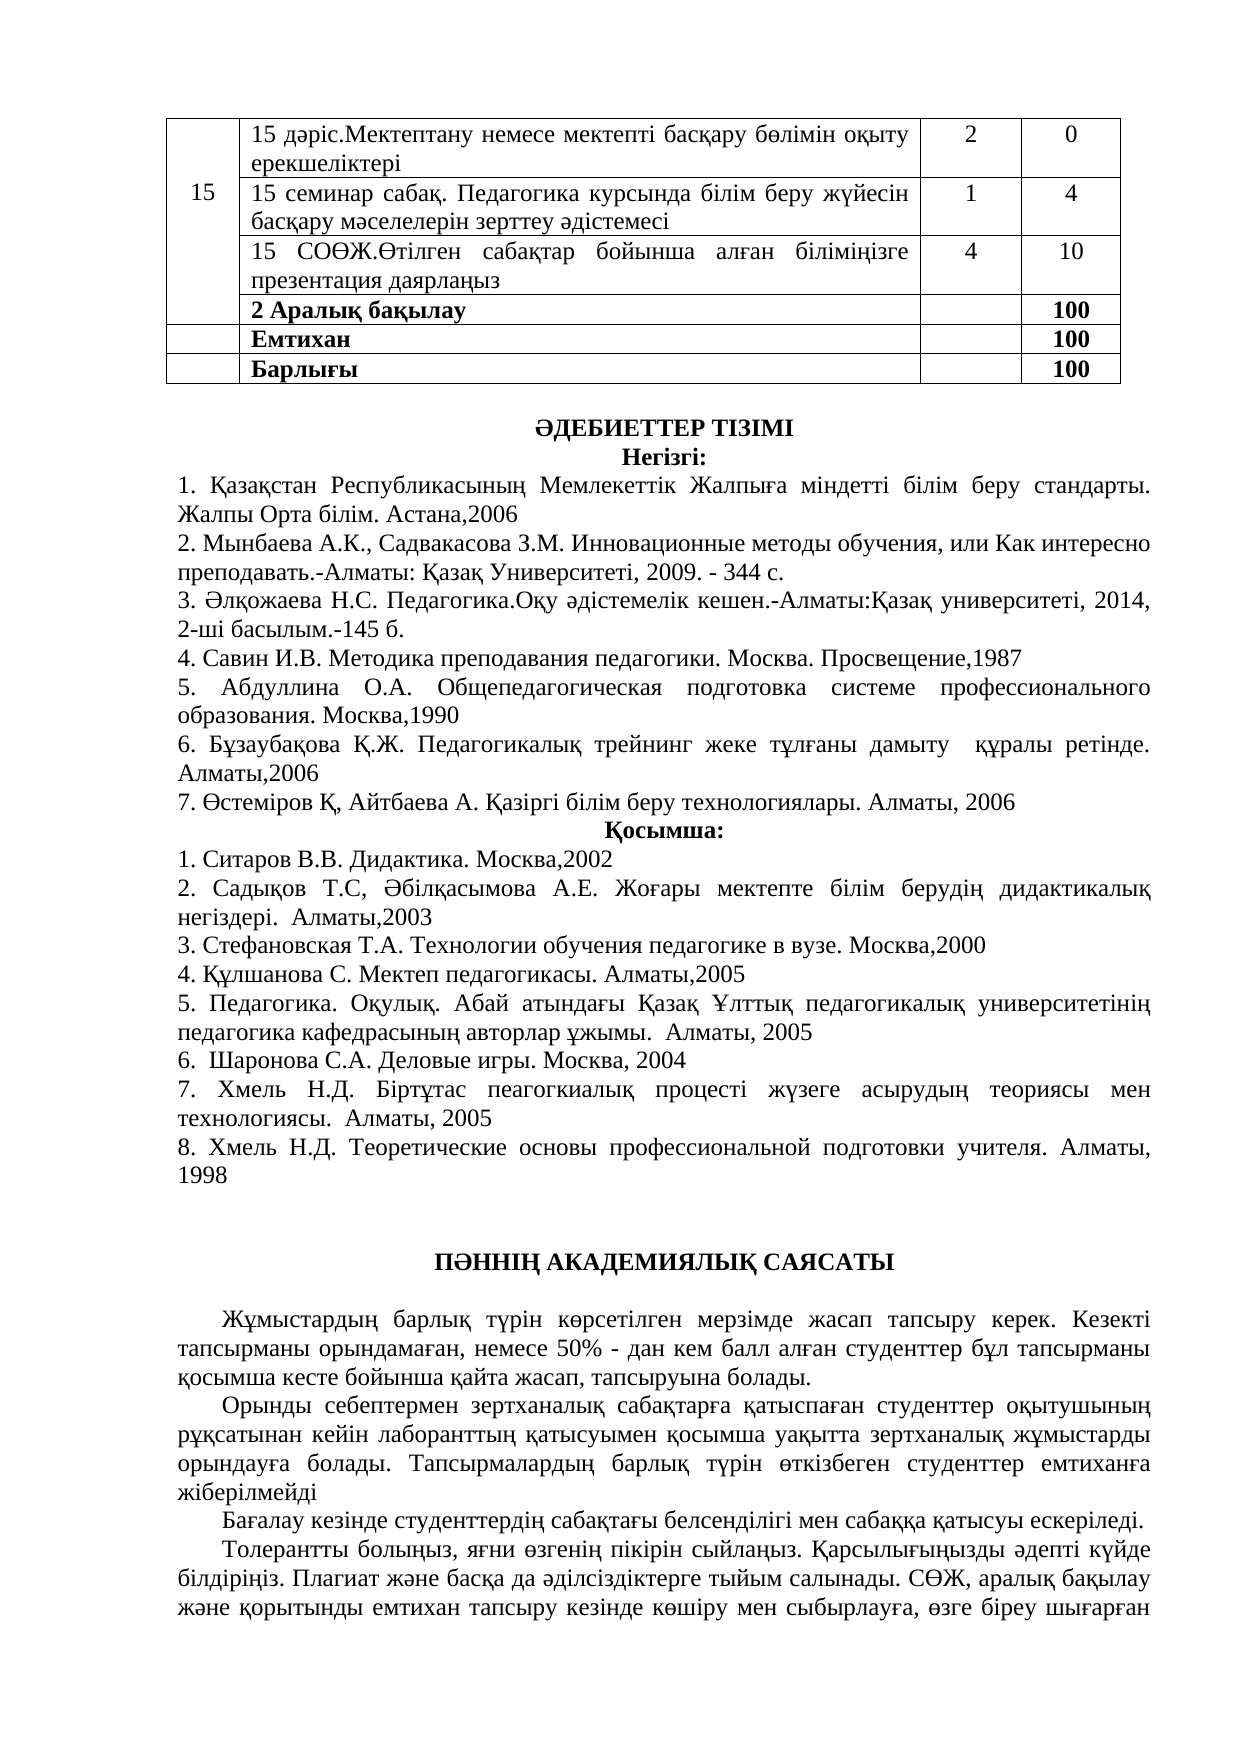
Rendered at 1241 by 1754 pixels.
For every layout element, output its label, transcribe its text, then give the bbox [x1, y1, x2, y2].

text 3. Әлқожаева Н.С. Педагогика.Оқу әдістемелік кешен.-Алматы:Қазақ университеті, 2014, 2-ші басылым.-145 б. [177, 585, 1152, 643]
table_cell Барлығы [240, 354, 920, 383]
text Жұмыстардың барлық түрін көрсетілген мерзімде жасап тапсыру керек. Кезекті тапсырманы орындамаған, немесе 50% - дан кем балл алған студенттер бұл тапсырманы қосымша кесте бойынша қайта жасап, тапсыруына болады. [177, 1304, 1152, 1390]
text Қосымша: [177, 815, 1152, 844]
text 6. Шаронова С.А. Деловые игры. Москва, 2004 [177, 1045, 1152, 1074]
table_cell 100 [1022, 354, 1120, 383]
text 7. Өстеміров Қ, Айтбаева А. Қазіргі білім беру технологиялары. Алматы, 2006 [177, 787, 1152, 815]
table_cell 4 [1022, 178, 1120, 235]
table_cell 15 семинар сабақ. Педагогика курсында білім беру жүйесін басқару мәселелерін зерттеу әдістемесі [240, 178, 920, 235]
table_cell 2 [921, 119, 1021, 177]
table_cell 100 [1022, 295, 1120, 323]
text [177, 1534, 1152, 1620]
table_cell 15 СОӨЖ.Өтілген сабақтар бойынша алған біліміңізге презентация даярлаңыз [240, 236, 920, 294]
table_cell Емтихан [240, 325, 920, 353]
text 4. Құлшанова С. Мектеп педагогикасы. Алматы,2005 [177, 959, 1152, 988]
text Негізгі: [177, 442, 1152, 470]
text Бағалау кезінде студенттердің сабақтағы белсенділігі мен сабаққа қатысуы ескеріледі. [177, 1505, 1152, 1534]
table_cell [167, 325, 239, 353]
text ӘДЕБИЕТТЕР ТІЗІМІ [177, 413, 1152, 442]
table_cell [167, 354, 239, 383]
text 3. Стефановская Т.А. Технологии обучения педагогике в вузе. Москва,2000 [177, 930, 1152, 959]
text 1. Қазақстан Республикасының Мемлекеттік Жалпыға міндетті білім беру стандарты. Жалпы Орта білім. Астана,2006 [177, 470, 1152, 528]
text Орынды себептермен зертханалық сабақтарға қатыспаған студенттер оқытушының рұқсатынан кейін лаборанттың қатысуымен қосымша уақытта зертханалық жұмыстарды орындауға болады. Тапсырмалардың барлық түрін өткізбеген студенттер емтиханға жіберілмейді [177, 1390, 1152, 1505]
table_cell 2 Аралық бақылау [240, 295, 920, 323]
text 5. Педагогика. Оқулық. Абай атындағы Қазақ Ұлттық педагогикалық университетінің педагогика кафедрасының авторлар ұжымы. Алматы, 2005 [177, 988, 1152, 1045]
table_cell 15 дәріс.Мектептану немесе мектепті басқару бөлімін оқыту ерекшеліктері [240, 119, 920, 177]
text 8. Хмель Н.Д. Теоретические основы профессиональной подготовки учителя. Алматы, 1998 [177, 1132, 1152, 1189]
table_cell 0 [1022, 119, 1120, 177]
table_cell 15 [167, 119, 239, 323]
table_cell [921, 354, 1021, 383]
table_cell 10 [1022, 236, 1120, 294]
text 5. Абдуллина О.А. Общепедагогическая подготовка системе профессионального образования. Москва,1990 [177, 672, 1152, 729]
table_cell [921, 295, 1021, 323]
table_cell 100 [1022, 325, 1120, 353]
text 2. Мынбаева А.К., Садвакасова З.М. Инновационные методы обучения, или Как интересно преподавать.-Алматы: Қазақ Университеті, 2009. - 344 с. [177, 528, 1152, 585]
table_cell 4 [921, 236, 1021, 294]
text 4. Савин И.В. Методика преподавания педагогики. Москва. Просвещение,1987 [177, 643, 1152, 672]
text 7. Хмель Н.Д. Біртұтас пеагогкиалық процесті жүзеге асырудың теориясы мен технологиясы. Алматы, 2005 [177, 1074, 1152, 1132]
text ПӘННІҢ АКАДЕМИЯЛЫҚ САЯСАТЫ [177, 1247, 1152, 1275]
table_cell 1 [921, 178, 1021, 235]
text 6. Бұзаубақова Қ.Ж. Педагогикалық трейнинг жеке тұлғаны дамыту құралы ретінде. Алматы,2006 [177, 729, 1152, 787]
text 1. Ситаров В.В. Дидактика. Москва,2002 [177, 844, 1152, 873]
text 2. Садықов Т.С, Әбілқасымова А.Е. Жоғары мектепте білім берудің дидактикалық негіздері. Алматы,2003 [177, 873, 1152, 930]
table_cell [921, 325, 1021, 353]
